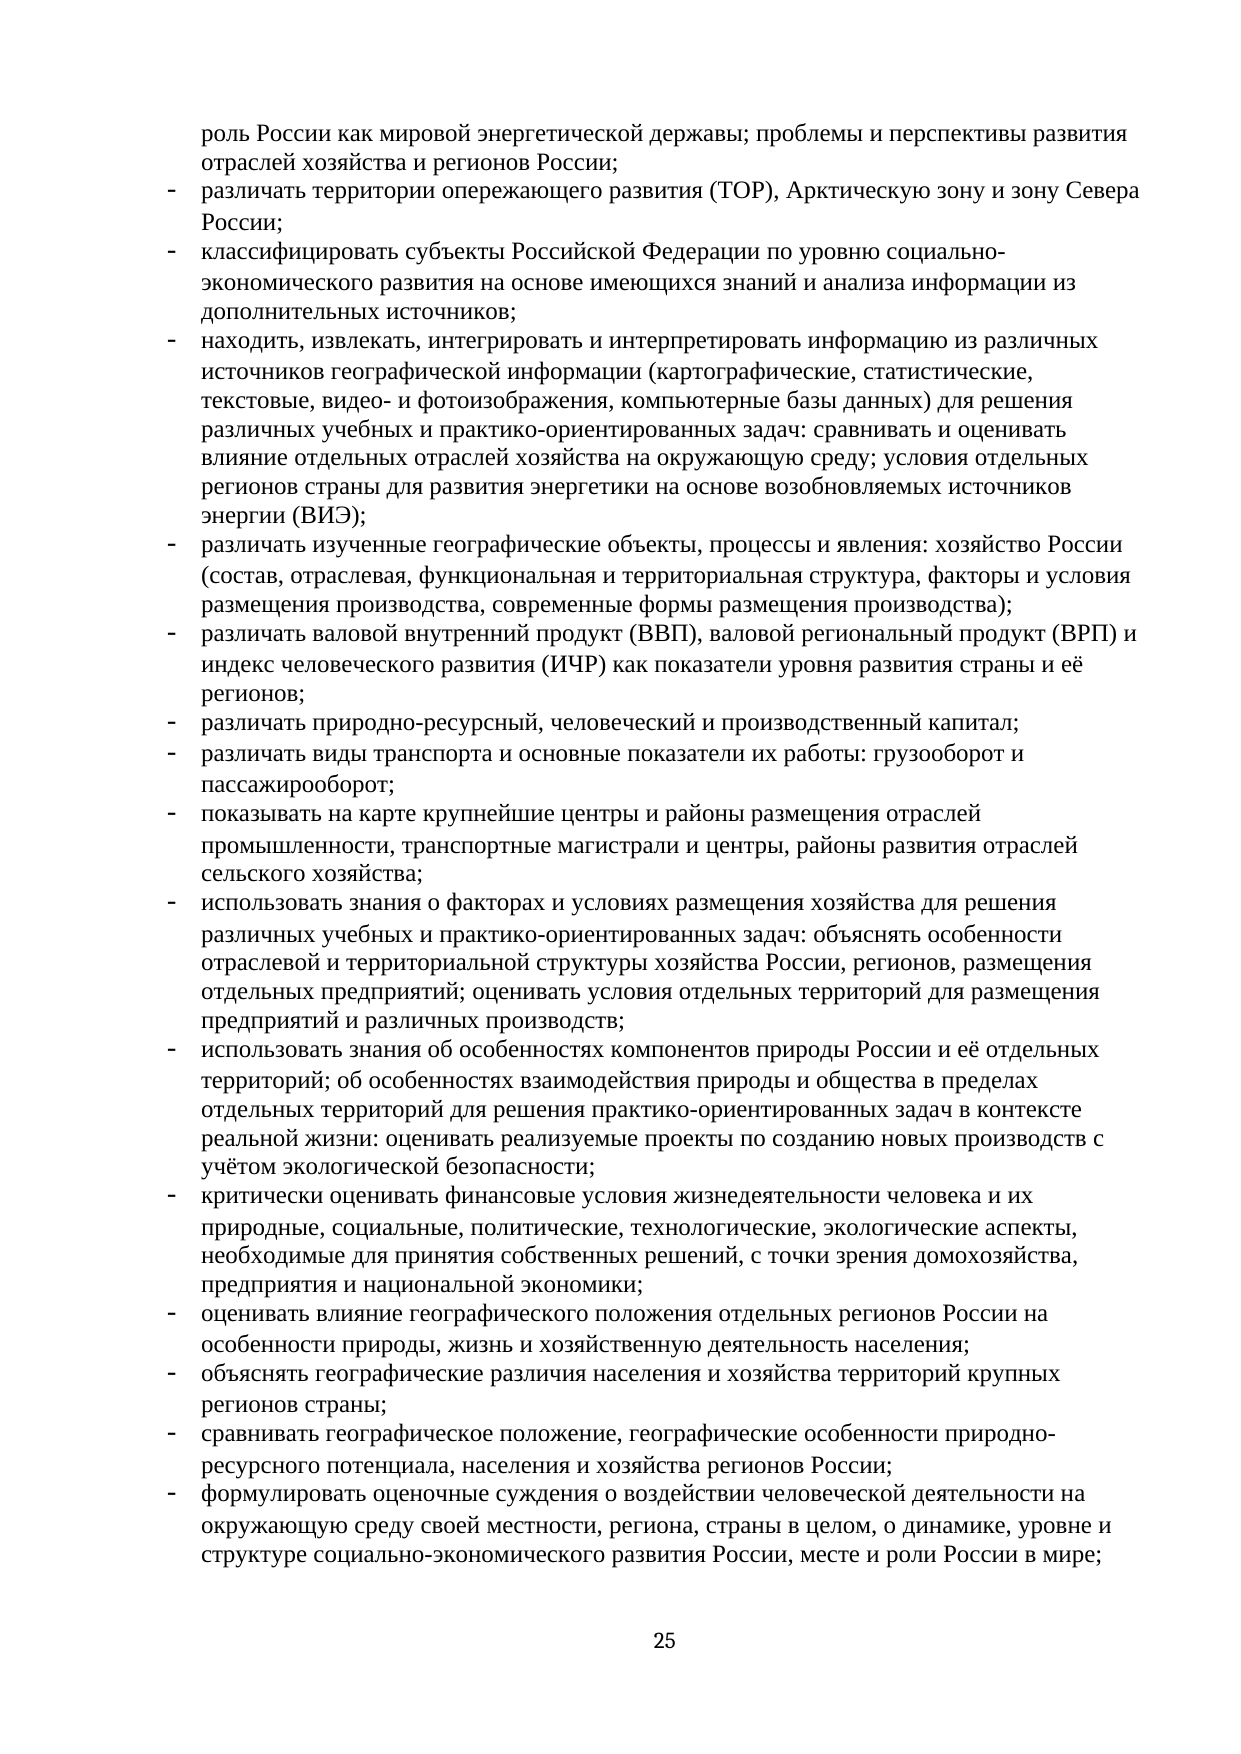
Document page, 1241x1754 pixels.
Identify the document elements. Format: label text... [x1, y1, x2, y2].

list различать виды транспорта и основные показатели их работы: грузооборот и пассажирооборот; [163, 738, 1152, 798]
list различать валовой внутренний продукт (ВВП), валовой региональный продукт (ВРП) и индекс человеческого развития (ИЧР) как показатели уровня развития страны и её регионов; [163, 618, 1152, 707]
list классифицировать субъекты Российской Федерации по уровню социально-экономического развития на основе имеющихся знаний и анализа информации из дополнительных источников; [163, 236, 1152, 325]
list использовать знания об особенностях компонентов природы России и её отдельных территорий; об особенностях взаимодействия природы и общества в пределах отдельных территорий для решения практико-ориентированных задач в контексте реальной жизни: оценивать реализуемые проекты по созданию новых производств с учётом экологической безопасности; [163, 1034, 1152, 1180]
list оценивать влияние географического положения отдельных регионов России на особенности природы, жизнь и хозяйственную деятельность населения; [163, 1298, 1152, 1358]
list показывать на карте крупнейшие центры и районы размещения отраслей промышленности, транспортные магистрали и центры, районы развития отраслей сельского хозяйства; [163, 798, 1152, 887]
list формулировать оценочные суждения о воздействии человеческой деятельности на окружающую среду своей местности, региона, страны в целом, о динамике, уровне и структуре социально-экономического развития России, месте и роли России в мире; [163, 1478, 1152, 1567]
list различать территории опережающего развития (ТОР), Арктическую зону и зону Севера России; [163, 176, 1152, 236]
list сравнивать географическое положение, географические особенности природно-ресурсного потенциала, населения и хозяйства регионов России; [163, 1418, 1152, 1478]
list различать изученные географические объекты, процессы и явления: хозяйство России (состав, отраслевая, функциональная и территориальная структура, факторы и условия размещения производства, современные формы размещения производства); [163, 529, 1152, 618]
list объяснять географические различия населения и хозяйства территорий крупных регионов страны; [163, 1358, 1152, 1418]
list использовать знания о факторах и условиях размещения хозяйства для решения различных учебных и практико-ориентированных задач: объяснять особенности отраслевой и территориальной структуры хозяйства России, регионов, размещения отдельных предприятий; оценивать условия отдельных территорий для размещения предприятий и различных производств; [163, 887, 1152, 1034]
list находить, извлекать, интегрировать и интерпретировать информацию из различных источников географической информации (картографические, статистические, текстовые, видео- и фотоизображения, компьютерные базы данных) для решения различных учебных и практико-ориентированных задач: сравнивать и оценивать влияние отдельных отраслей хозяйства на окружающую среду; условия отдельных регионов страны для развития энергетики на основе возобновляемых источников энергии (ВИЭ); [163, 325, 1152, 529]
list различать природно-ресурсный, человеческий и производственный капитал; [163, 707, 1152, 738]
list критически оценивать финансовые условия жизнедеятельности человека и их природные, социальные, политические, технологические, экологические аспекты, необходимые для принятия собственных решений, с точки зрения домохозяйства, предприятия и национальной экономики; [163, 1180, 1152, 1298]
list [163, 118, 1152, 176]
